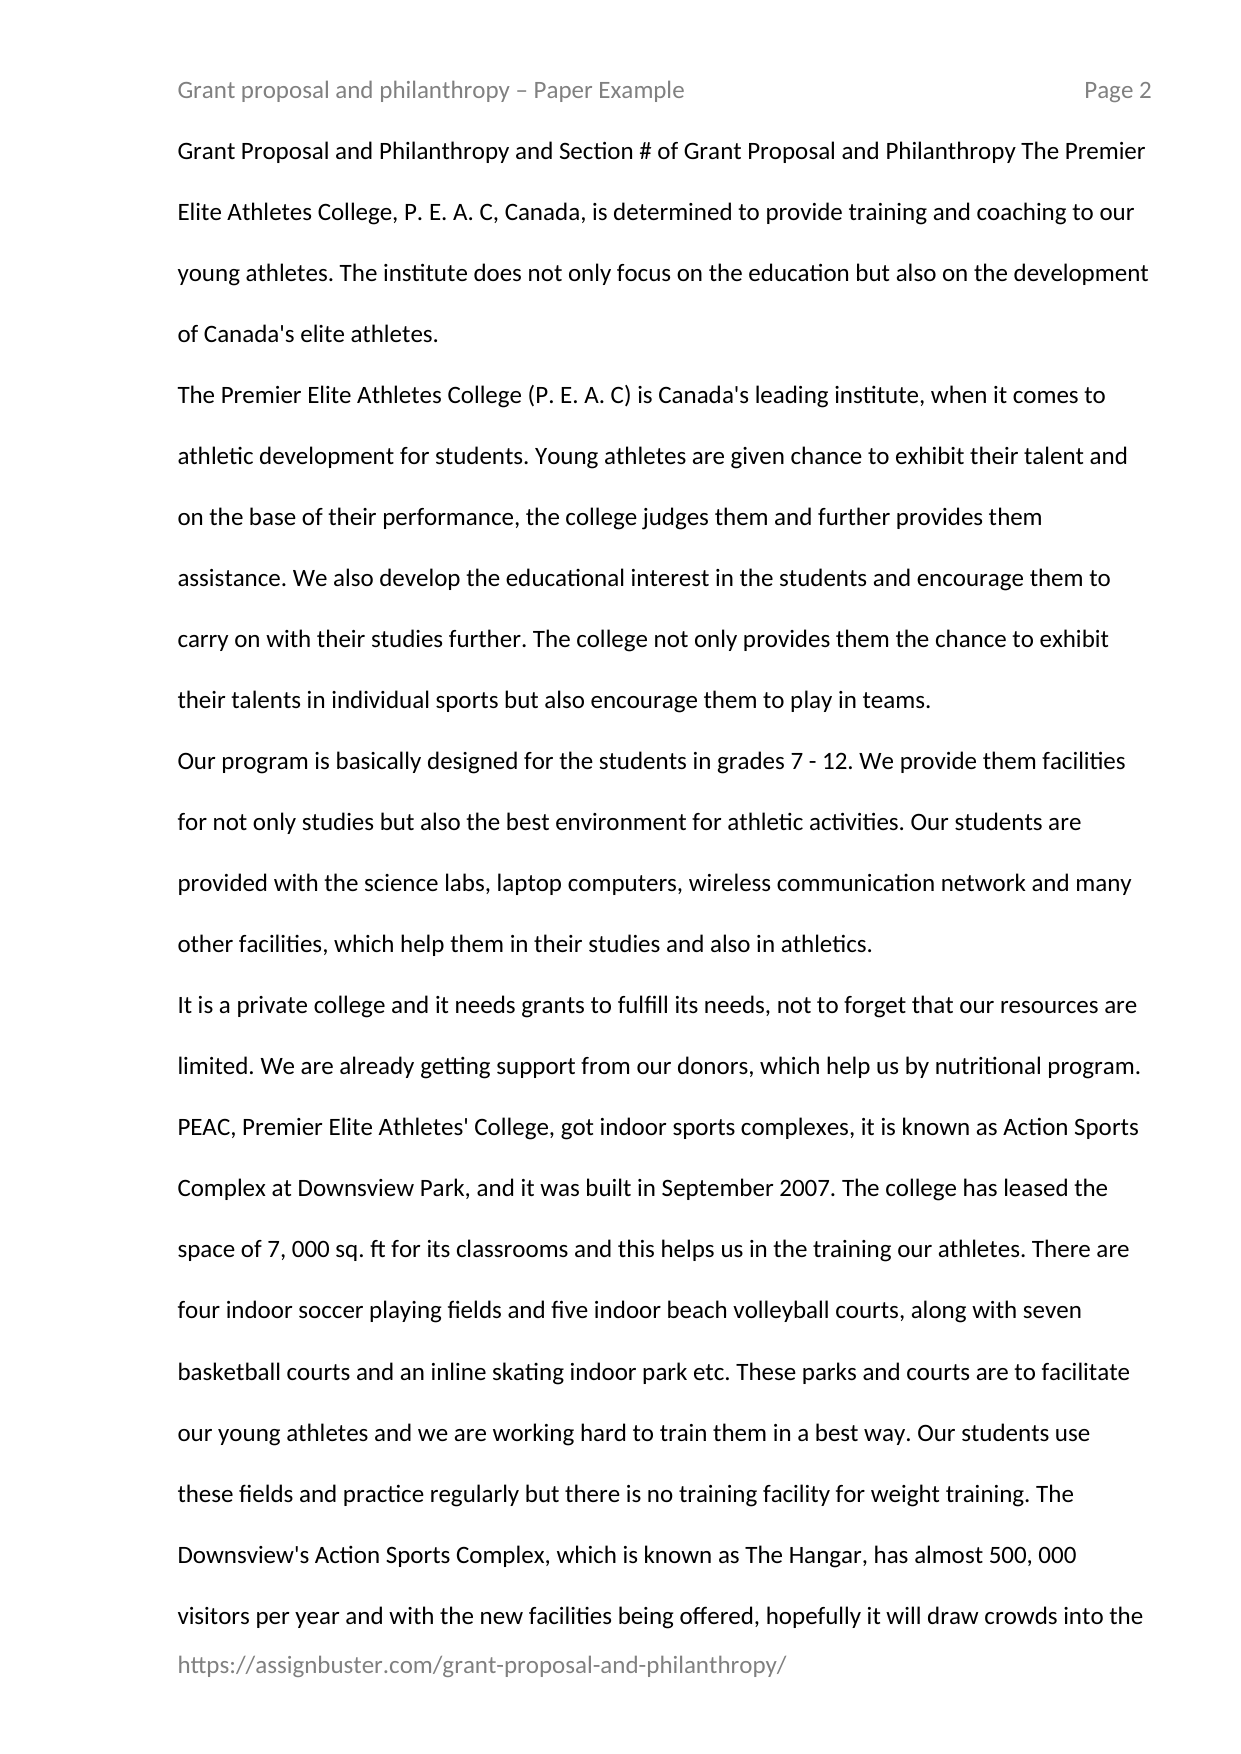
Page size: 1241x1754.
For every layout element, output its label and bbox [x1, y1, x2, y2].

text [177, 135, 1152, 1630]
